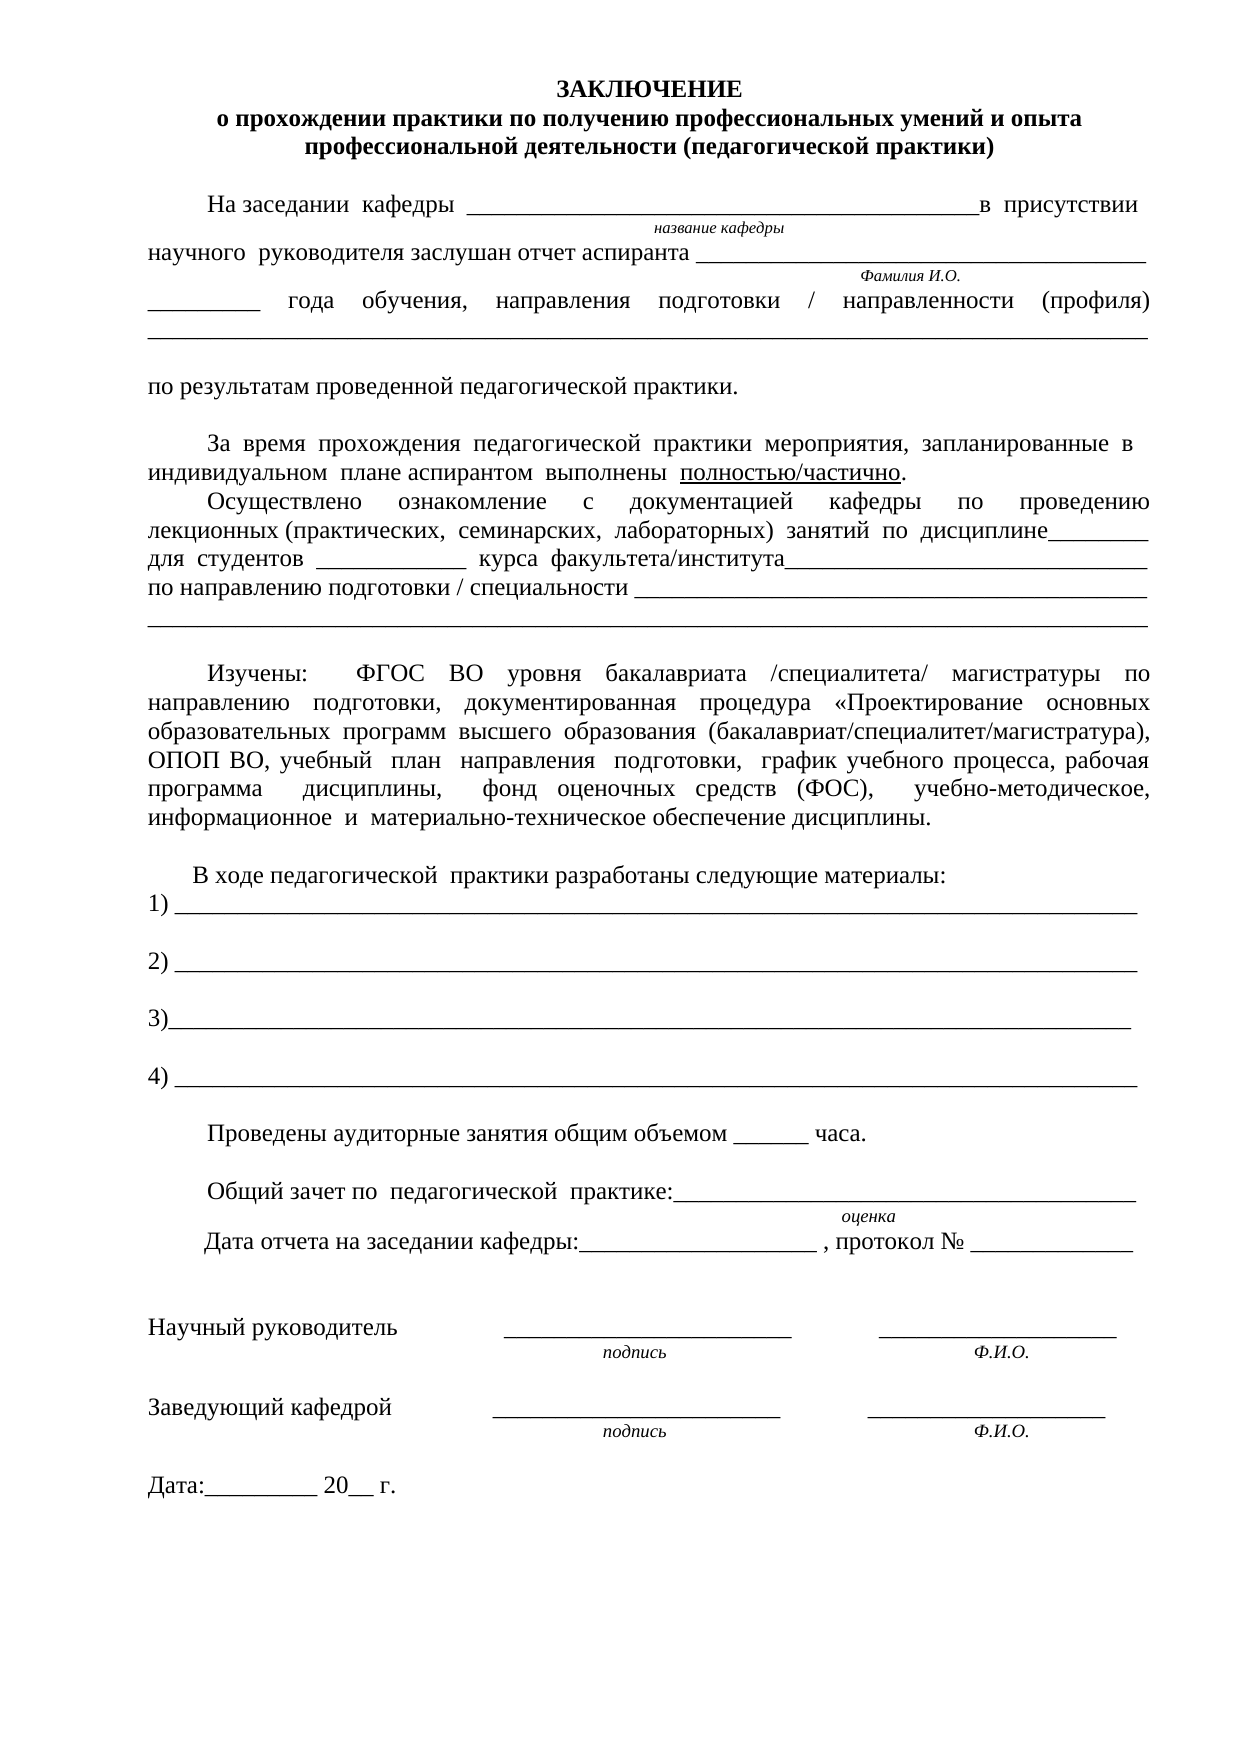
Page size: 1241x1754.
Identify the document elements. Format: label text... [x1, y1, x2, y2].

text по направлению подготовки / специальности _________________________________________ [148, 572, 1151, 601]
text Заведующий кафедрой _______________________ ___________________ [148, 1392, 1151, 1420]
text оценка [148, 1205, 1151, 1226]
text В ходе педагогической практики разработаны следующие материалы: [148, 860, 1151, 888]
text Общий зачет по педагогической практике:_____________________________________ [148, 1176, 1151, 1205]
text _________ года обучения, направления подготовки / направленности (профиля) ________________________________________________________________________________ [148, 285, 1151, 342]
text 1) _____________________________________________________________________________ [148, 888, 1151, 917]
text За время прохождения педагогической практики мероприятия, запланированные в индивидуальном плане аспирантом выполнены полностью/частично. [148, 428, 1151, 486]
text о прохождении практики по получению профессиональных умений и опыта профессиональной деятельности (педагогической практики) [148, 103, 1151, 160]
text 4) _____________________________________________________________________________ [148, 1061, 1151, 1090]
text Осуществлено ознакомление с документацией кафедры по проведению лекционных (практических, семинарских, лабораторных) занятий по дисциплине________ [148, 486, 1151, 543]
text Научный руководитель _______________________ ___________________ [148, 1312, 1151, 1341]
text 3)_____________________________________________________________________________ [148, 1003, 1151, 1032]
text ЗАКЛЮЧЕНИЕ [148, 74, 1151, 103]
text подпись Ф.И.О. [148, 1420, 1151, 1442]
text На заседании кафедры _________________________________________в присутствии [148, 189, 1151, 218]
text Дата отчета на заседании кафедры:___________________ , протокол № _____________ [148, 1226, 1151, 1255]
text ________________________________________________________________________________ [148, 601, 1151, 630]
text название кафедры [148, 218, 1151, 237]
text для студентов ____________ курса факультета/института_____________________________ [148, 543, 1151, 572]
text подпись Ф.И.О. [148, 1341, 1151, 1363]
text Фамилия И.О. [148, 266, 1151, 285]
text Изучены: ФГОС ВО уровня бакалавриата /специалитета/ магистратуры по направлению подготовки, документированная процедура «Проектирование основных образовательных программ высшего образования (бакалавриат/специалитет/магистратура), ОПОП ВО, учебный план направления подготовки, график учебного процесса, рабочая программа дисциплины, фонд оценочных средств (ФОС), учебно-методическое, информационное и материально-техническое обеспечение дисциплины. [148, 658, 1151, 831]
text научного руководителя заслушан отчет аспиранта ____________________________________ [148, 237, 1151, 266]
text 2) _____________________________________________________________________________ [148, 946, 1151, 975]
text Проведены аудиторные занятия общим объемом ______ часа. [148, 1118, 1151, 1147]
text по результатам проведенной педагогической практики. [148, 371, 1151, 400]
text Дата:_________ 20__ г. [148, 1471, 1151, 1499]
